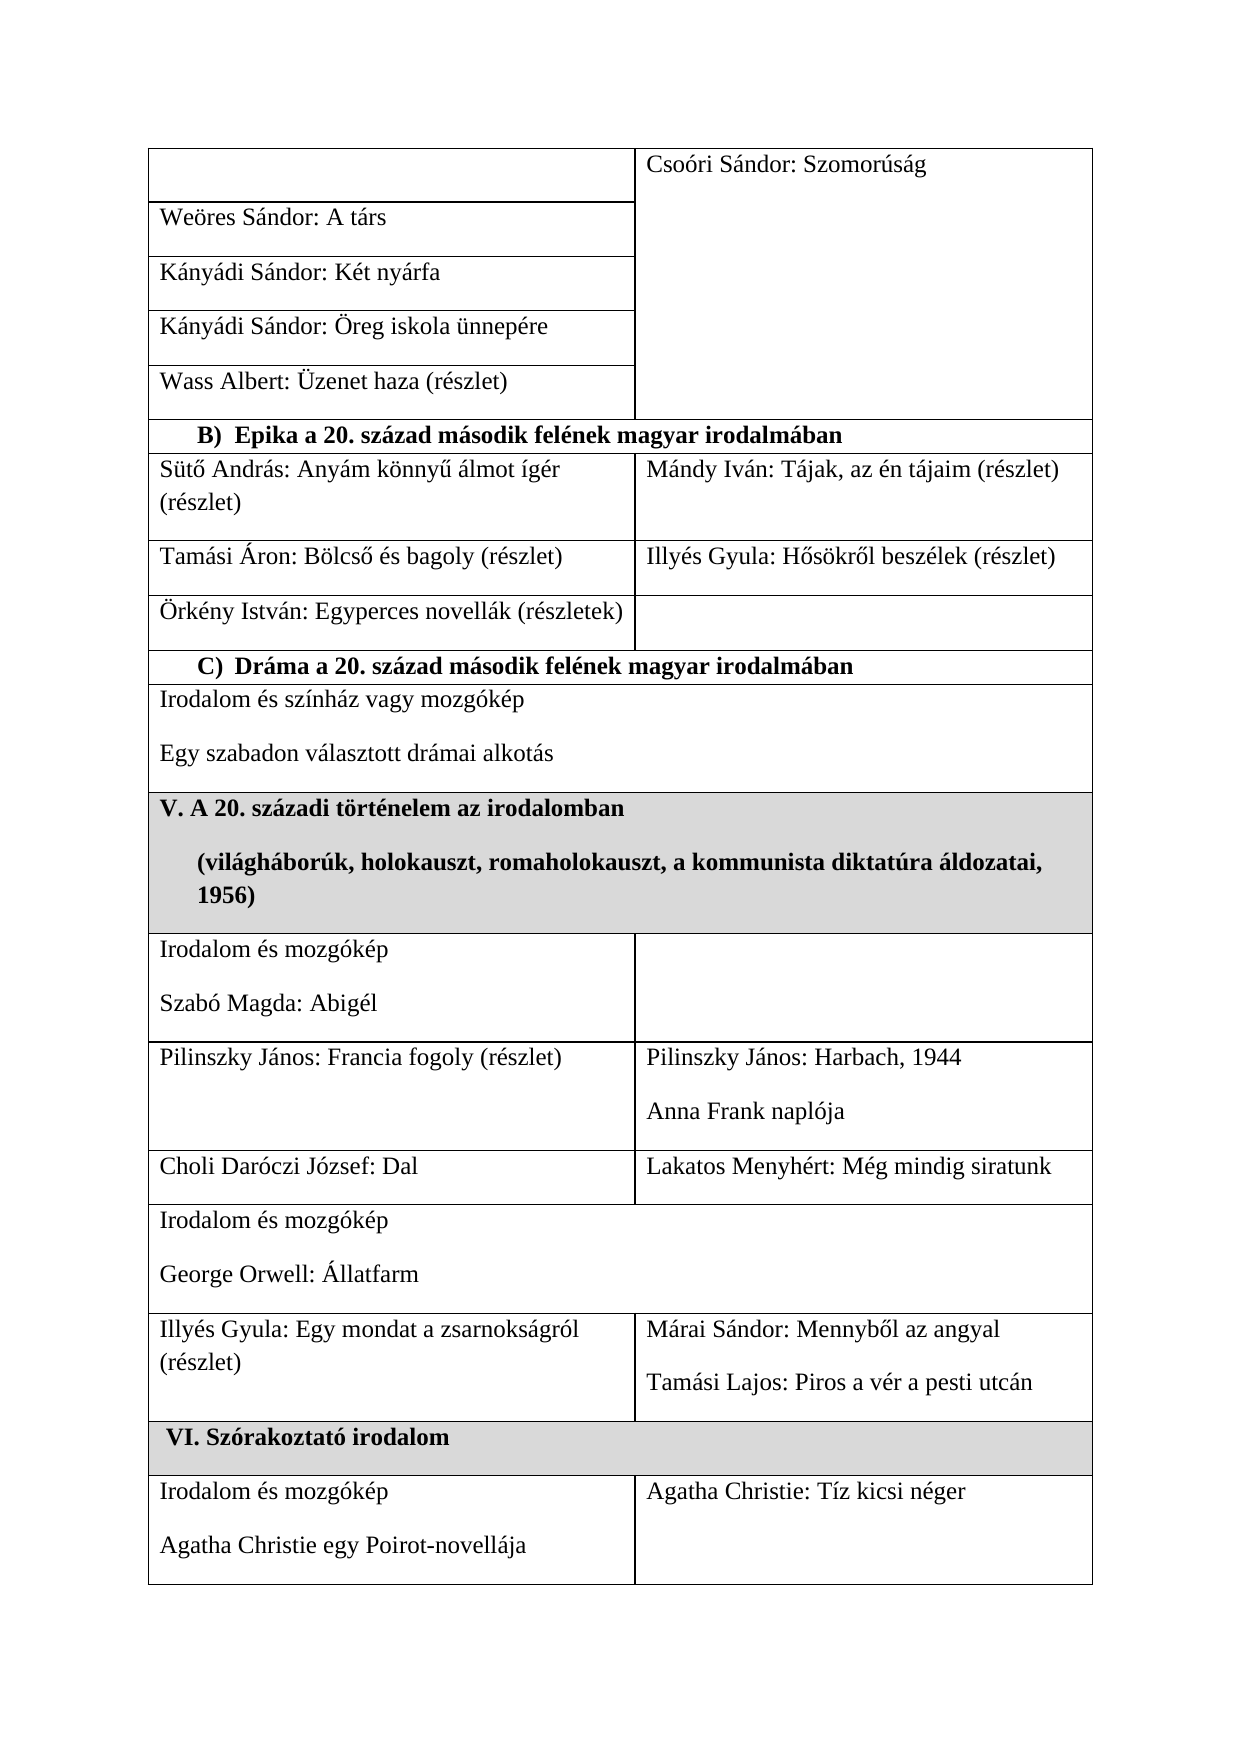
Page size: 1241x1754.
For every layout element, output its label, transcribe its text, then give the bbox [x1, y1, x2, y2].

table_cell Tamási Áron: Bölcső és bagoly (részlet) [149, 541, 634, 595]
table_cell Mándy Iván: Tájak, az én tájaim (részlet) [636, 454, 1092, 540]
table_cell Irodalom és mozgókép George Orwell: Állatfarm [149, 1205, 1092, 1313]
table_cell Örkény István: Egyperces novellák (részletek) [149, 596, 634, 650]
table_cell Choli Daróczi József: Dal [149, 1151, 634, 1204]
table_cell Epika a 20. század második felének magyar irodalmában [149, 420, 1092, 453]
table_cell VI. Szórakoztató irodalom [149, 1422, 1092, 1475]
table_cell Kányádi Sándor: Két nyárfa [149, 257, 634, 310]
table_cell Wass Albert: Üzenet haza (részlet) [149, 366, 634, 419]
table_cell Illyés Gyula: Egy mondat a zsarnokságról (részlet) [149, 1314, 634, 1421]
table_cell Pilinszky János: Francia fogoly (részlet) [149, 1043, 634, 1150]
table_cell Irodalom és mozgókép Szabó Magda: Abigél [149, 934, 634, 1041]
table_cell Agatha Christie: Tíz kicsi néger [636, 1476, 1092, 1584]
table_cell Dráma a 20. század második felének magyar irodalmában [149, 651, 1092, 683]
table_cell Pilinszky János: Harbach, 1944 Anna Frank naplója [636, 1043, 1092, 1150]
table_cell Weöres Sándor: A társ [149, 203, 634, 256]
table_cell Sütő András: Anyám könnyű álmot ígér (részlet) [149, 454, 634, 540]
table_cell Irodalom és mozgókép Agatha Christie egy Poirot-novellája [149, 1476, 634, 1584]
table_cell Lakatos Menyhért: Még mindig siratunk [636, 1151, 1092, 1204]
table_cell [149, 149, 634, 201]
table_cell Kányádi Sándor: Öreg iskola ünnepére [149, 311, 634, 365]
table_cell [636, 596, 1092, 650]
table_cell Irodalom és színház vagy mozgókép Egy szabadon választott drámai alkotás [149, 685, 1092, 792]
table_cell Márai Sándor: Mennyből az angyal Tamási Lajos: Piros a vér a pesti utcán [636, 1314, 1092, 1421]
table_cell [636, 934, 1092, 1041]
table_cell Illyés Gyula: Hősökről beszélek (részlet) [636, 541, 1092, 595]
table_cell V. A 20. századi történelem az irodalomban (világháborúk, holokauszt, romaholokauszt, a kommunista diktatúra áldozatai, 1956) [149, 793, 1092, 933]
